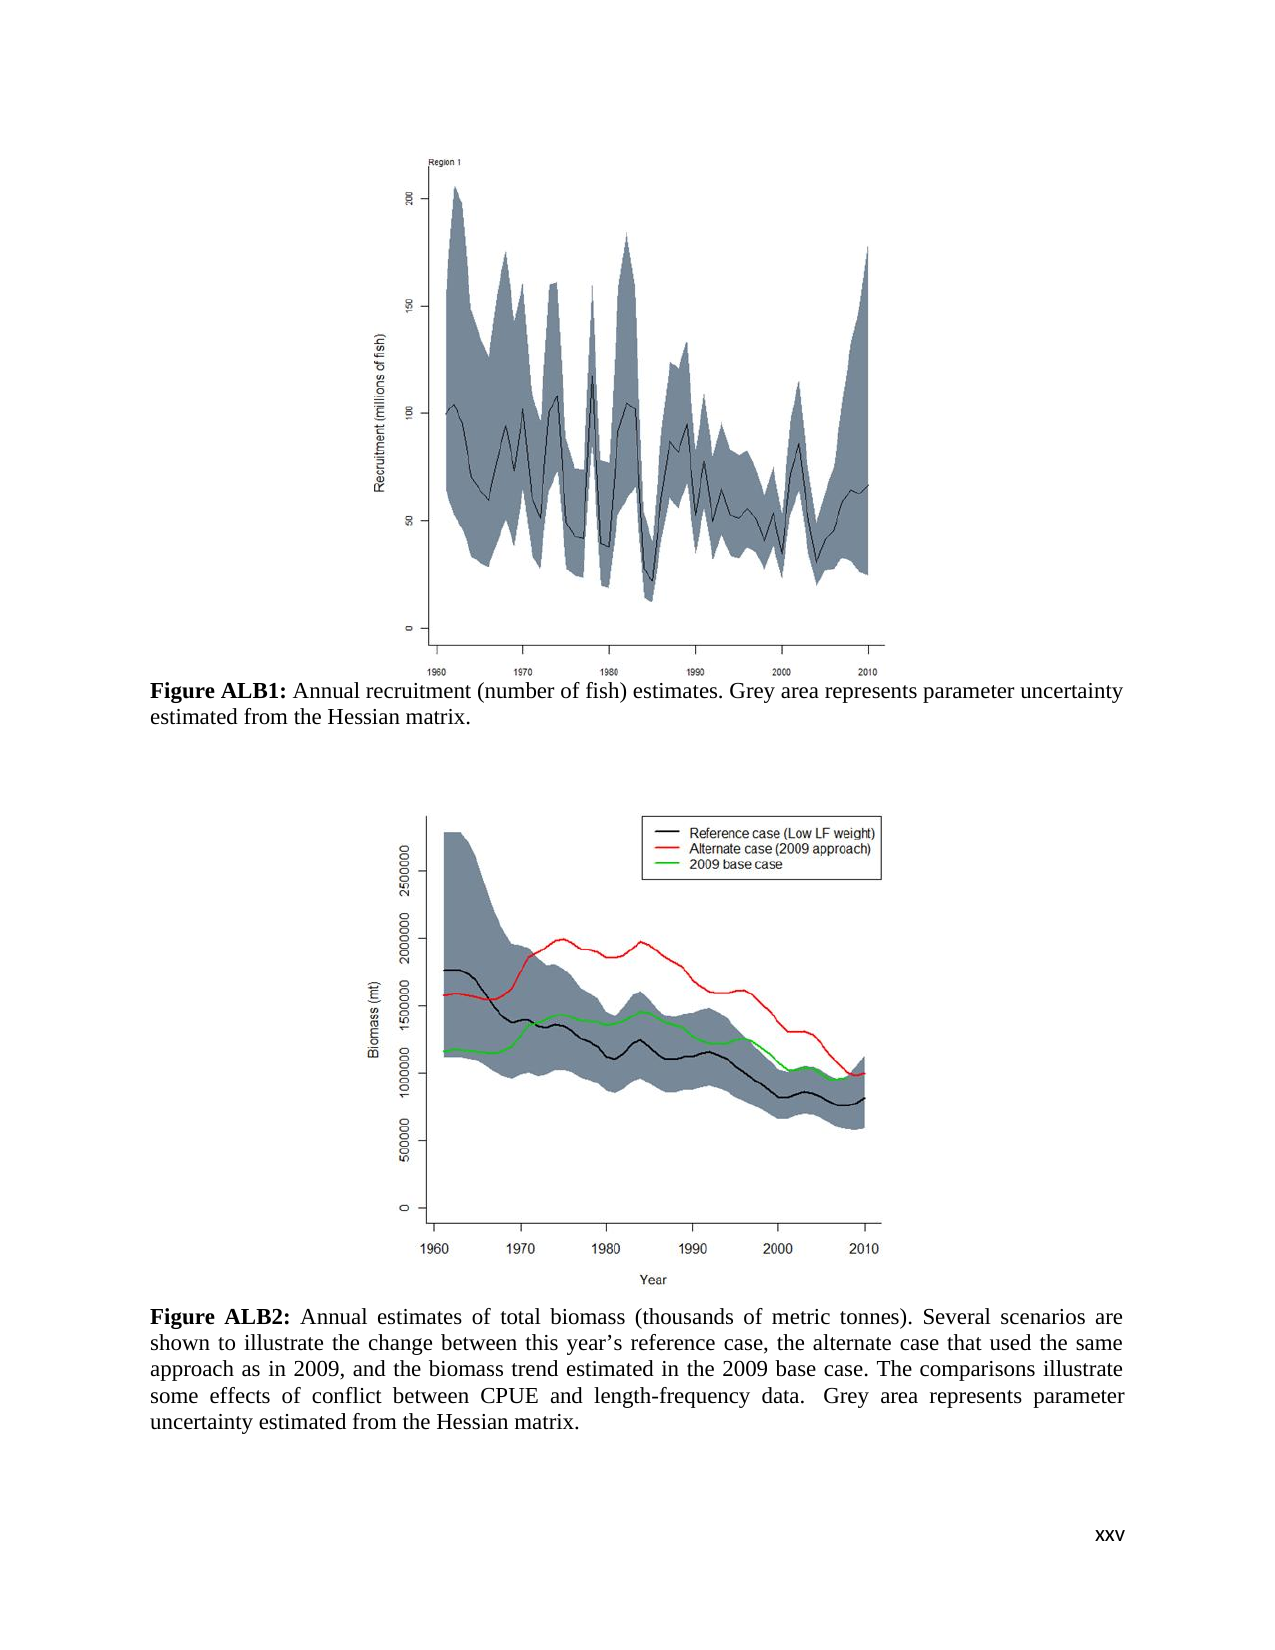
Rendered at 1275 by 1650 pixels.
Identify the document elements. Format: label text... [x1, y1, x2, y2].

picture [361, 782, 914, 1303]
text Figure ALB2: Annual estimates of total biomass (thousands of metric tonnes). Several scenarios are shown to illustrate the change between this year’s reference case, the alternate case that used the same approach as in 2009, and the biomass trend estimated in the 2009 base case. The comparisons illustrate some effects of conflict between CPUE and length-frequency data. Grey area represents parameter uncertainty estimated from the Hessian matrix. [150, 1303, 1125, 1434]
picture [374, 150, 901, 677]
text Figure ALB1: Annual recruitment (number of fish) estimates. Grey area represents parameter uncertainty estimated from the Hessian matrix. [150, 677, 1125, 729]
